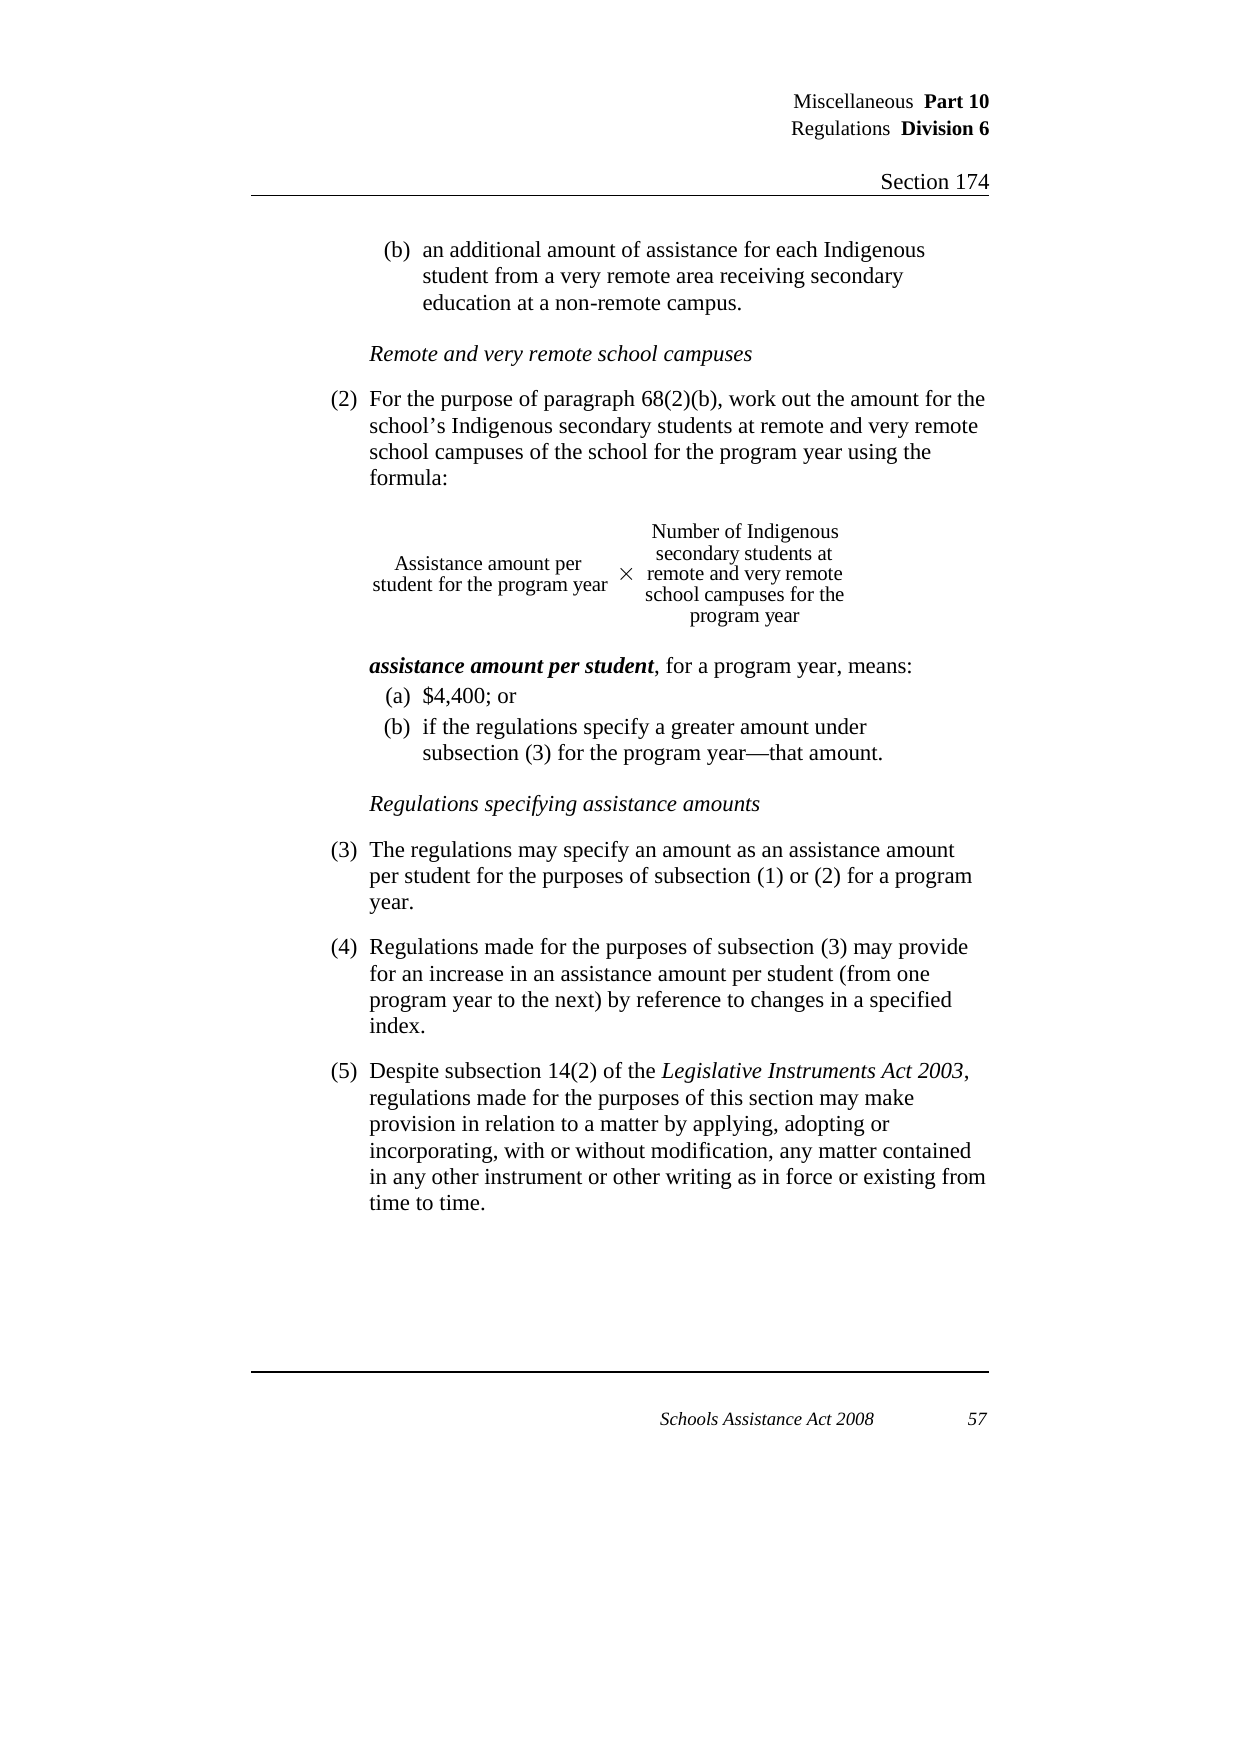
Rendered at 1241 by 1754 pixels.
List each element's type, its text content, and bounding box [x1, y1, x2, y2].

text (b) an additional amount of assistance for each Indigenous student from a very remote area receiving secondary education at a non-remote campus. [251, 236, 989, 315]
text assistance amount per student, for a program year, means: [369, 652, 989, 678]
text (3) The regulations may specify an amount as an assistance amount per student for the purposes of subsection (1) or (2) for a program year. [251, 836, 989, 915]
text Remote and very remote school campuses [369, 340, 989, 367]
text (b) if the regulations specify a greater amount under subsection (3) for the program year—that amount. [251, 713, 989, 766]
text (a) $4,400; or [251, 682, 989, 709]
text (5) Despite subsection 14(2) of the Legislative Instruments Act 2003, regulations made for the purposes of this section may make provision in relation to a matter by applying, adopting or incorporating, with or without modification, any matter contained in any other instrument or other writing as in force or existing from time to time. [251, 1058, 989, 1216]
text (4) Regulations made for the purposes of subsection (3) may provide for an increase in an assistance amount per student (from one program year to the next) by reference to changes in a specified index. [251, 933, 989, 1039]
text (2) For the purpose of paragraph 68(2)(b), work out the amount for the school’s Indigenous secondary students at remote and very remote school campuses of the school for the program year using the formula: [251, 385, 989, 491]
text Regulations specifying assistance amounts [369, 791, 989, 817]
